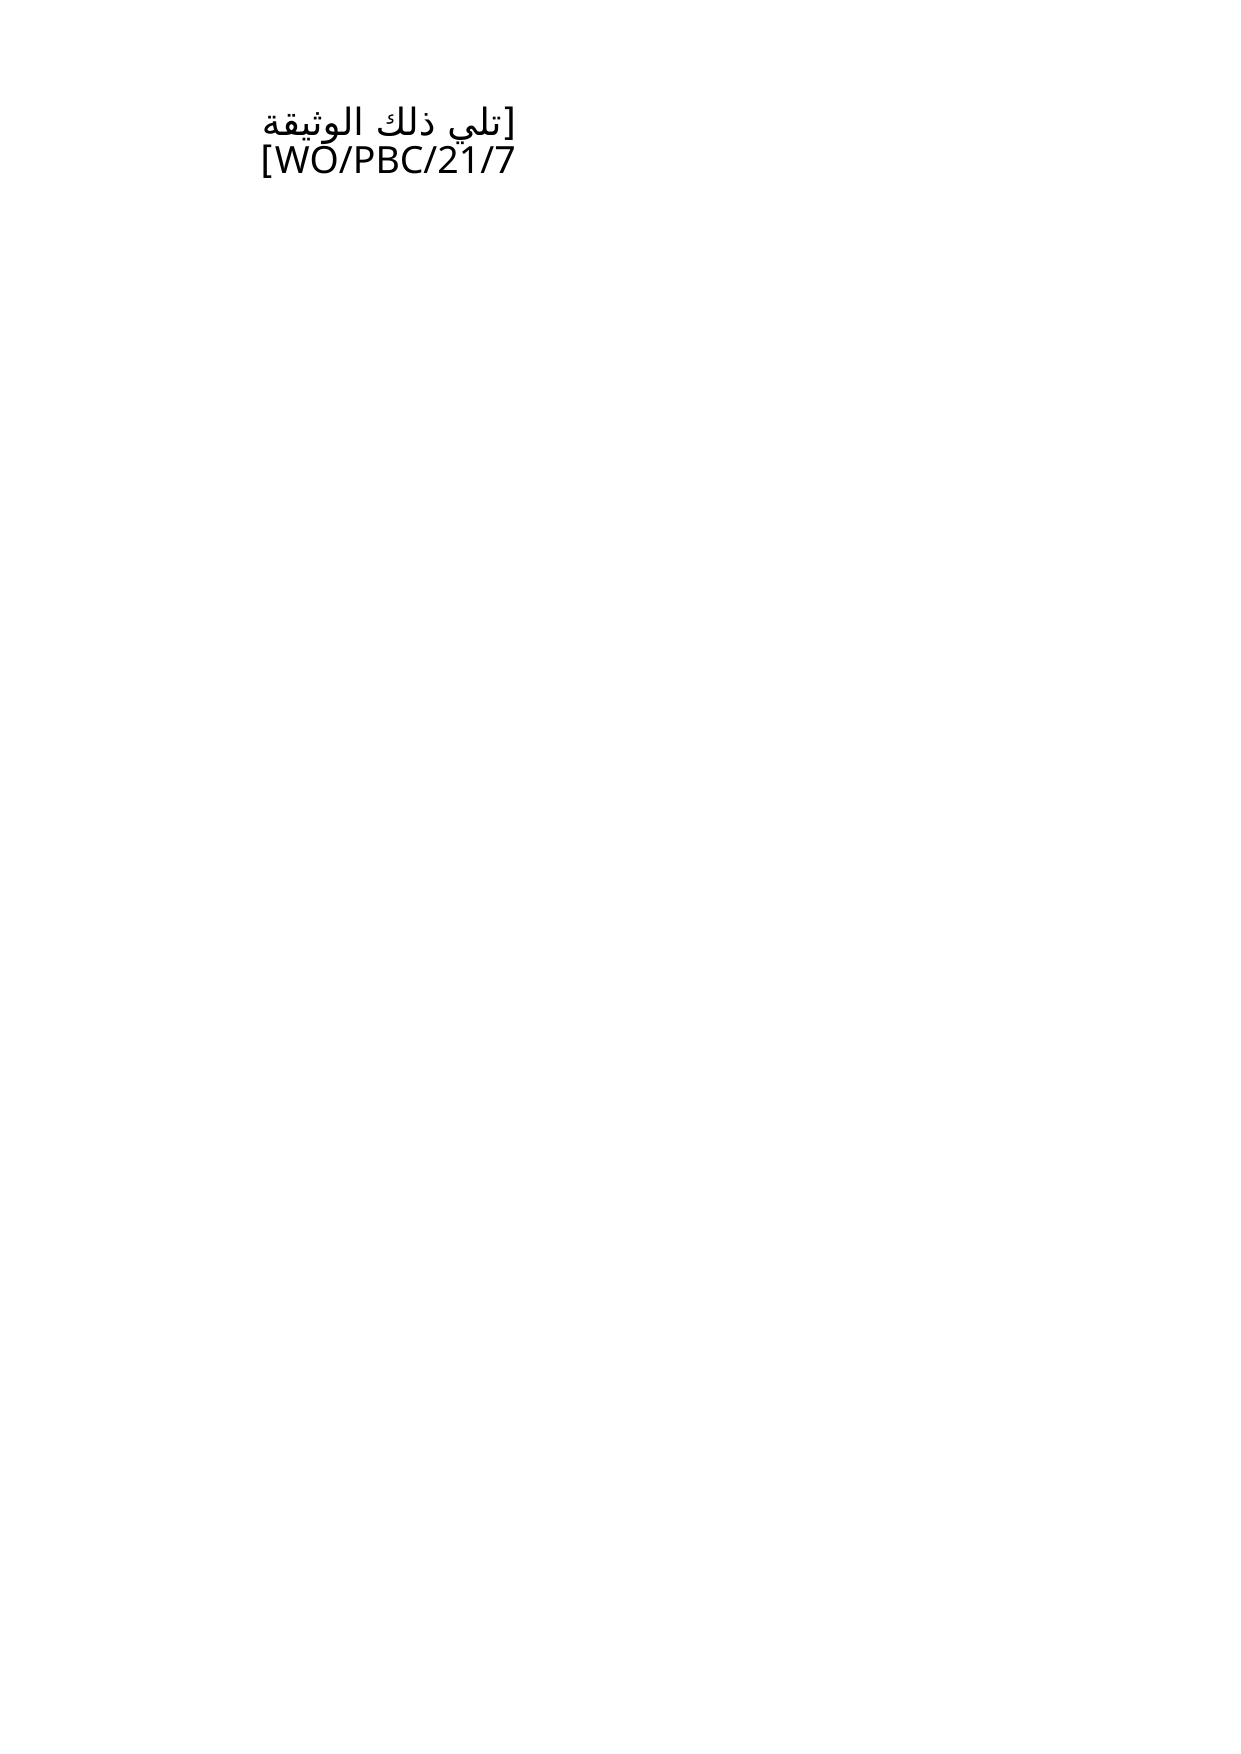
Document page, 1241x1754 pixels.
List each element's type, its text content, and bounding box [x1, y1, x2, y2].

text [تلي ذلك الوثيقة WO/PBC/21/7] [118, 106, 516, 181]
